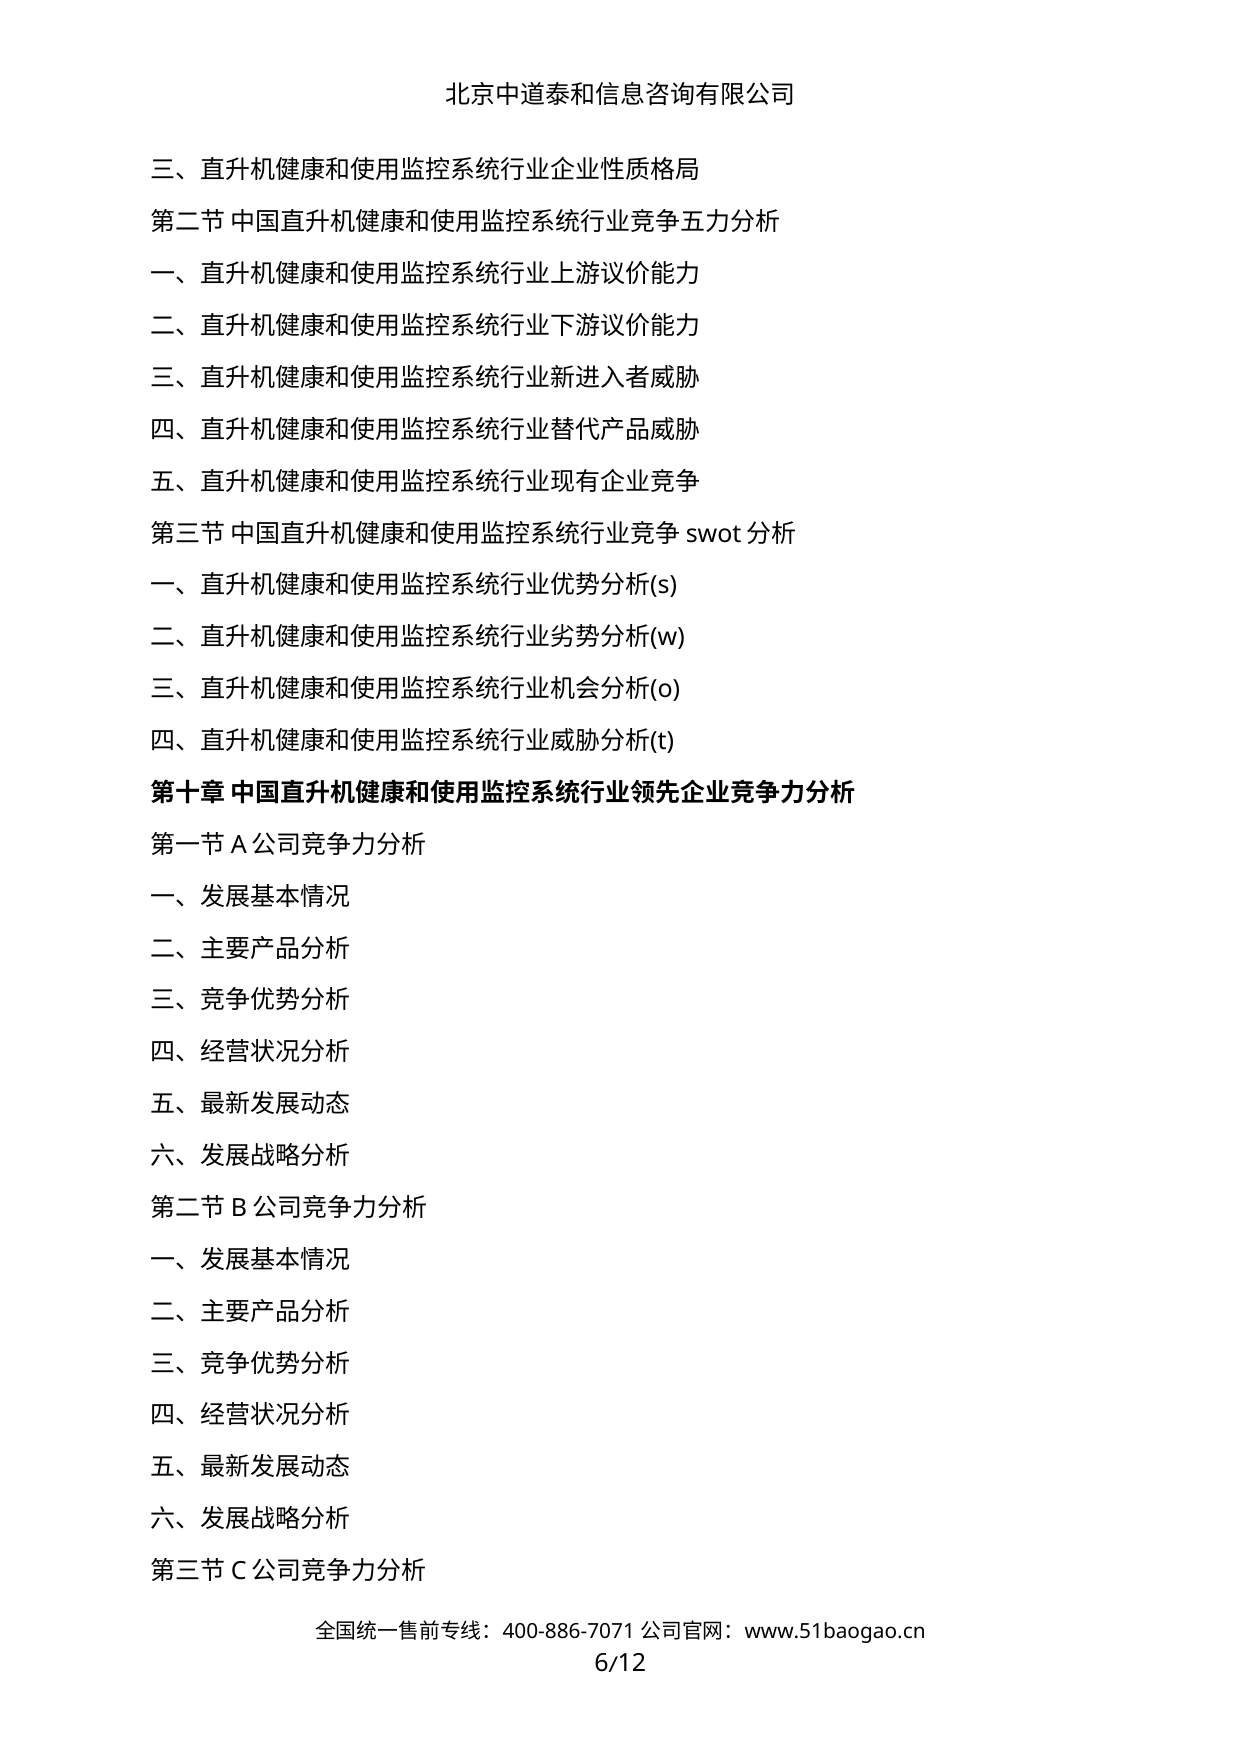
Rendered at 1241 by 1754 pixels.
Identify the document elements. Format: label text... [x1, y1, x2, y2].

text 三、直升机健康和使用监控系统行业企业性质格局 [150, 150, 1090, 186]
text 一、发展基本情况 [150, 876, 1090, 912]
text 四、经营状况分析 [150, 1395, 1090, 1431]
text 六、发展战略分析 [150, 1136, 1090, 1172]
text 二、直升机健康和使用监控系统行业劣势分析(w) [150, 617, 1090, 653]
text 二、主要产品分析 [150, 928, 1090, 964]
text 三、直升机健康和使用监控系统行业机会分析(o) [150, 669, 1090, 705]
text 三、直升机健康和使用监控系统行业新进入者威胁 [150, 357, 1090, 394]
text 第十章 中国直升机健康和使用监控系统行业领先企业竞争力分析 [150, 772, 1090, 809]
text 三、竞争优势分析 [150, 980, 1090, 1016]
text 四、经营状况分析 [150, 1032, 1090, 1068]
text 一、直升机健康和使用监控系统行业上游议价能力 [150, 254, 1090, 290]
text 五、直升机健康和使用监控系统行业现有企业竞争 [150, 461, 1090, 497]
text 第二节 B公司竞争力分析 [150, 1187, 1090, 1224]
text 三、竞争优势分析 [150, 1343, 1090, 1379]
text 二、直升机健康和使用监控系统行业下游议价能力 [150, 306, 1090, 342]
text 第三节 C公司竞争力分析 [150, 1551, 1090, 1587]
text 五、最新发展动态 [150, 1084, 1090, 1120]
text 六、发展战略分析 [150, 1499, 1090, 1535]
text 一、直升机健康和使用监控系统行业优势分析(s) [150, 565, 1090, 601]
text 第二节 中国直升机健康和使用监控系统行业竞争五力分析 [150, 202, 1090, 238]
text 第三节 中国直升机健康和使用监控系统行业竞争swot分析 [150, 513, 1090, 549]
text 第一节 A公司竞争力分析 [150, 824, 1090, 861]
text 一、发展基本情况 [150, 1239, 1090, 1276]
text 二、主要产品分析 [150, 1291, 1090, 1327]
text 四、直升机健康和使用监控系统行业替代产品威胁 [150, 409, 1090, 446]
text 五、最新发展动态 [150, 1447, 1090, 1483]
text 四、直升机健康和使用监控系统行业威胁分析(t) [150, 721, 1090, 757]
